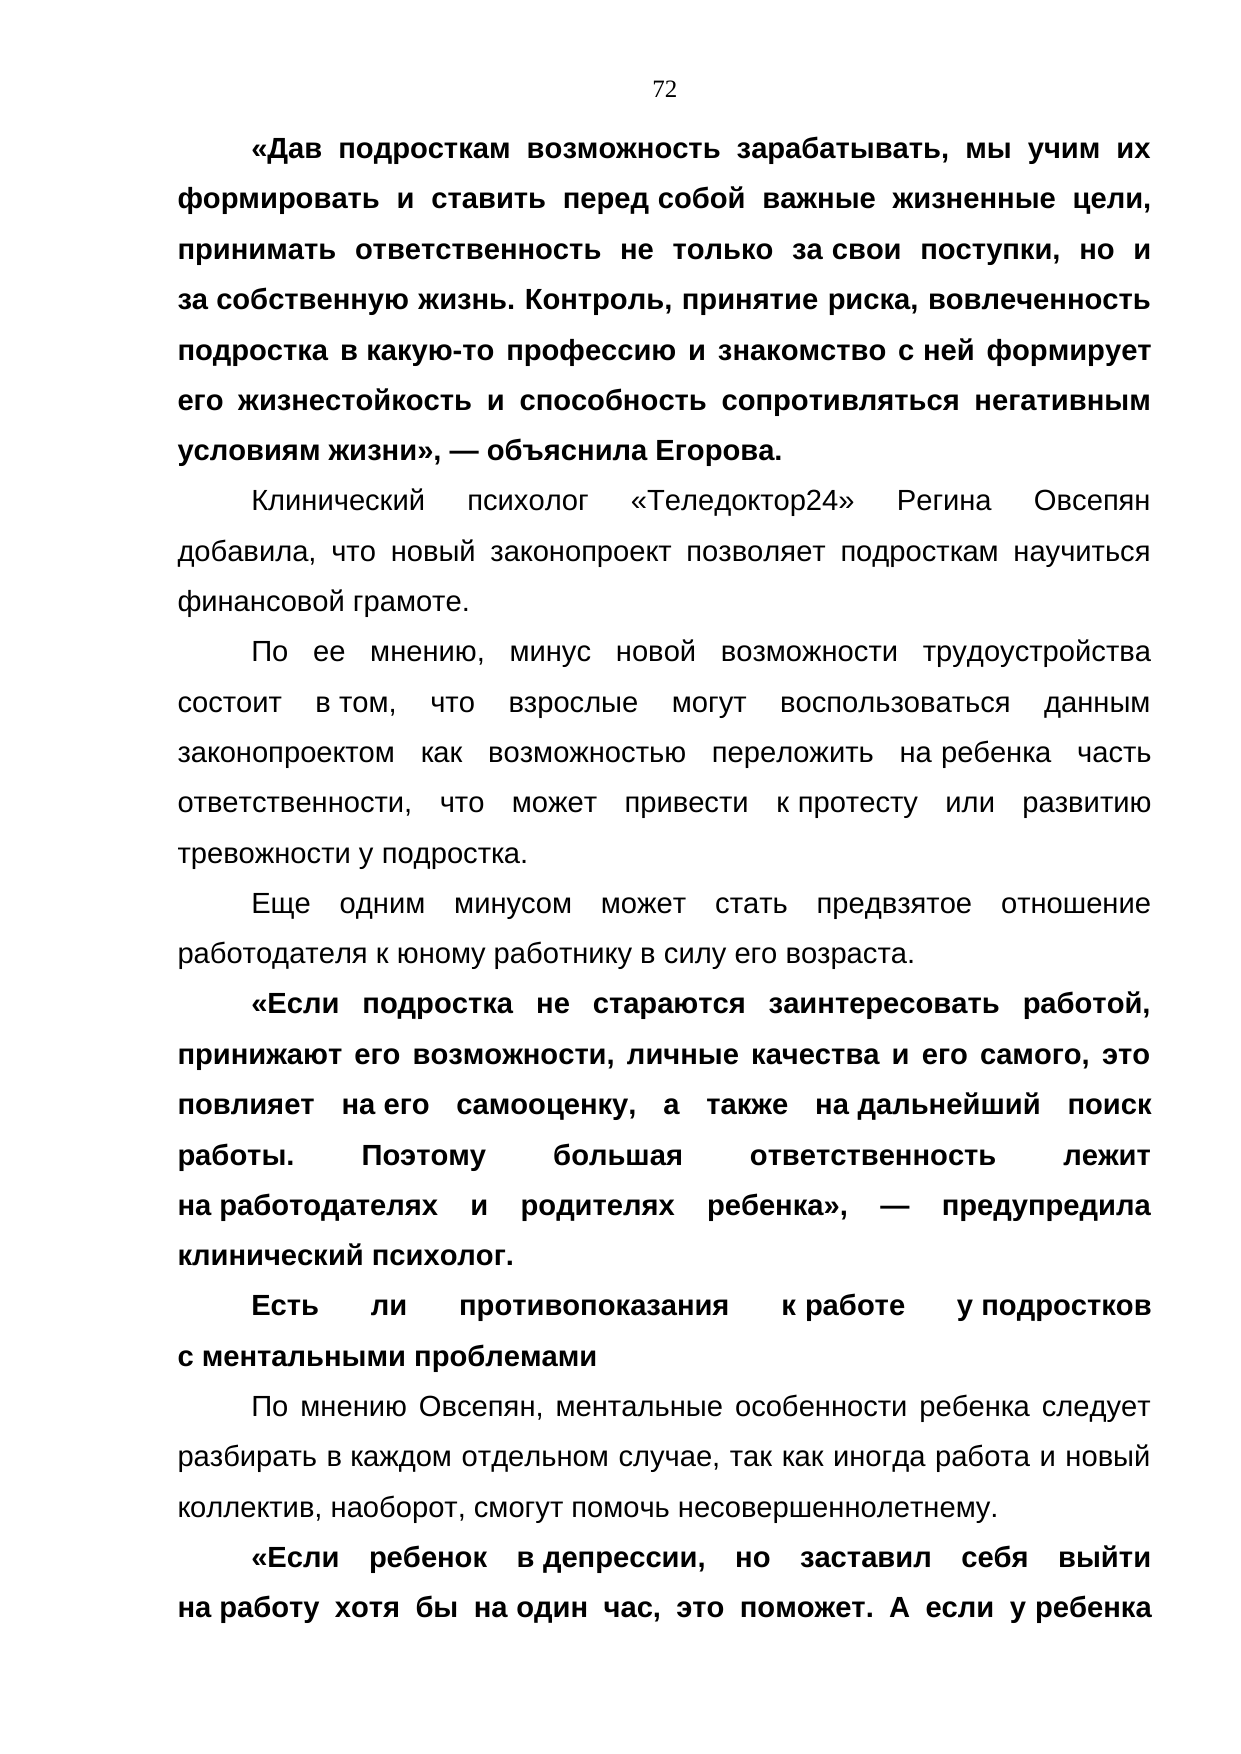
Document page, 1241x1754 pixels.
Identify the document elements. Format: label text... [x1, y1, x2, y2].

text Еще одним минусом может стать предвзятое отношение работодателя к юному работнику в силу его возраста. [177, 886, 1152, 970]
text Есть ли противопоказания к работе у подростков с ментальными проблемами [177, 1288, 1152, 1372]
text Клинический психолог «Теледоктор24» Регина Овсепян добавила, что новый законопроект позволяет подросткам научиться финансовой грамоте. [177, 483, 1152, 618]
text «Если подростка не стараются заинтересовать работой, принижают его возможности, личные качества и его самого, это повлияет на его самооценку, а также на дальнейший поиск работы. Поэтому большая ответственность лежит на работодателях и родителях ребенка», — предупредила клинический психолог. [177, 987, 1152, 1272]
text «Дав подросткам возможность зарабатывать, мы учим их формировать и ставить перед собой важные жизненные цели, принимать ответственность не только за свои поступки, но и за собственную жизнь. Контроль, принятие риска, вовлеченность подростка в какую-то профессию и знакомство с ней формирует его жизнестойкость и способность сопротивляться негативным условиям жизни», — объяснила Егорова. [177, 131, 1152, 467]
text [177, 1540, 1152, 1624]
text По ее мнению, минус новой возможности трудоустройства состоит в том, что взрослые могут воспользоваться данным законопроектом как возможностью переложить на ребенка часть ответственности, что может привести к протесту или развитию тревожности у подростка. [177, 634, 1152, 869]
text По мнению Овсепян, ментальные особенности ребенка следует разбирать в каждом отдельном случае, так как иногда работа и новый коллектив, наоборот, смогут помочь несовершеннолетнему. [177, 1389, 1152, 1523]
